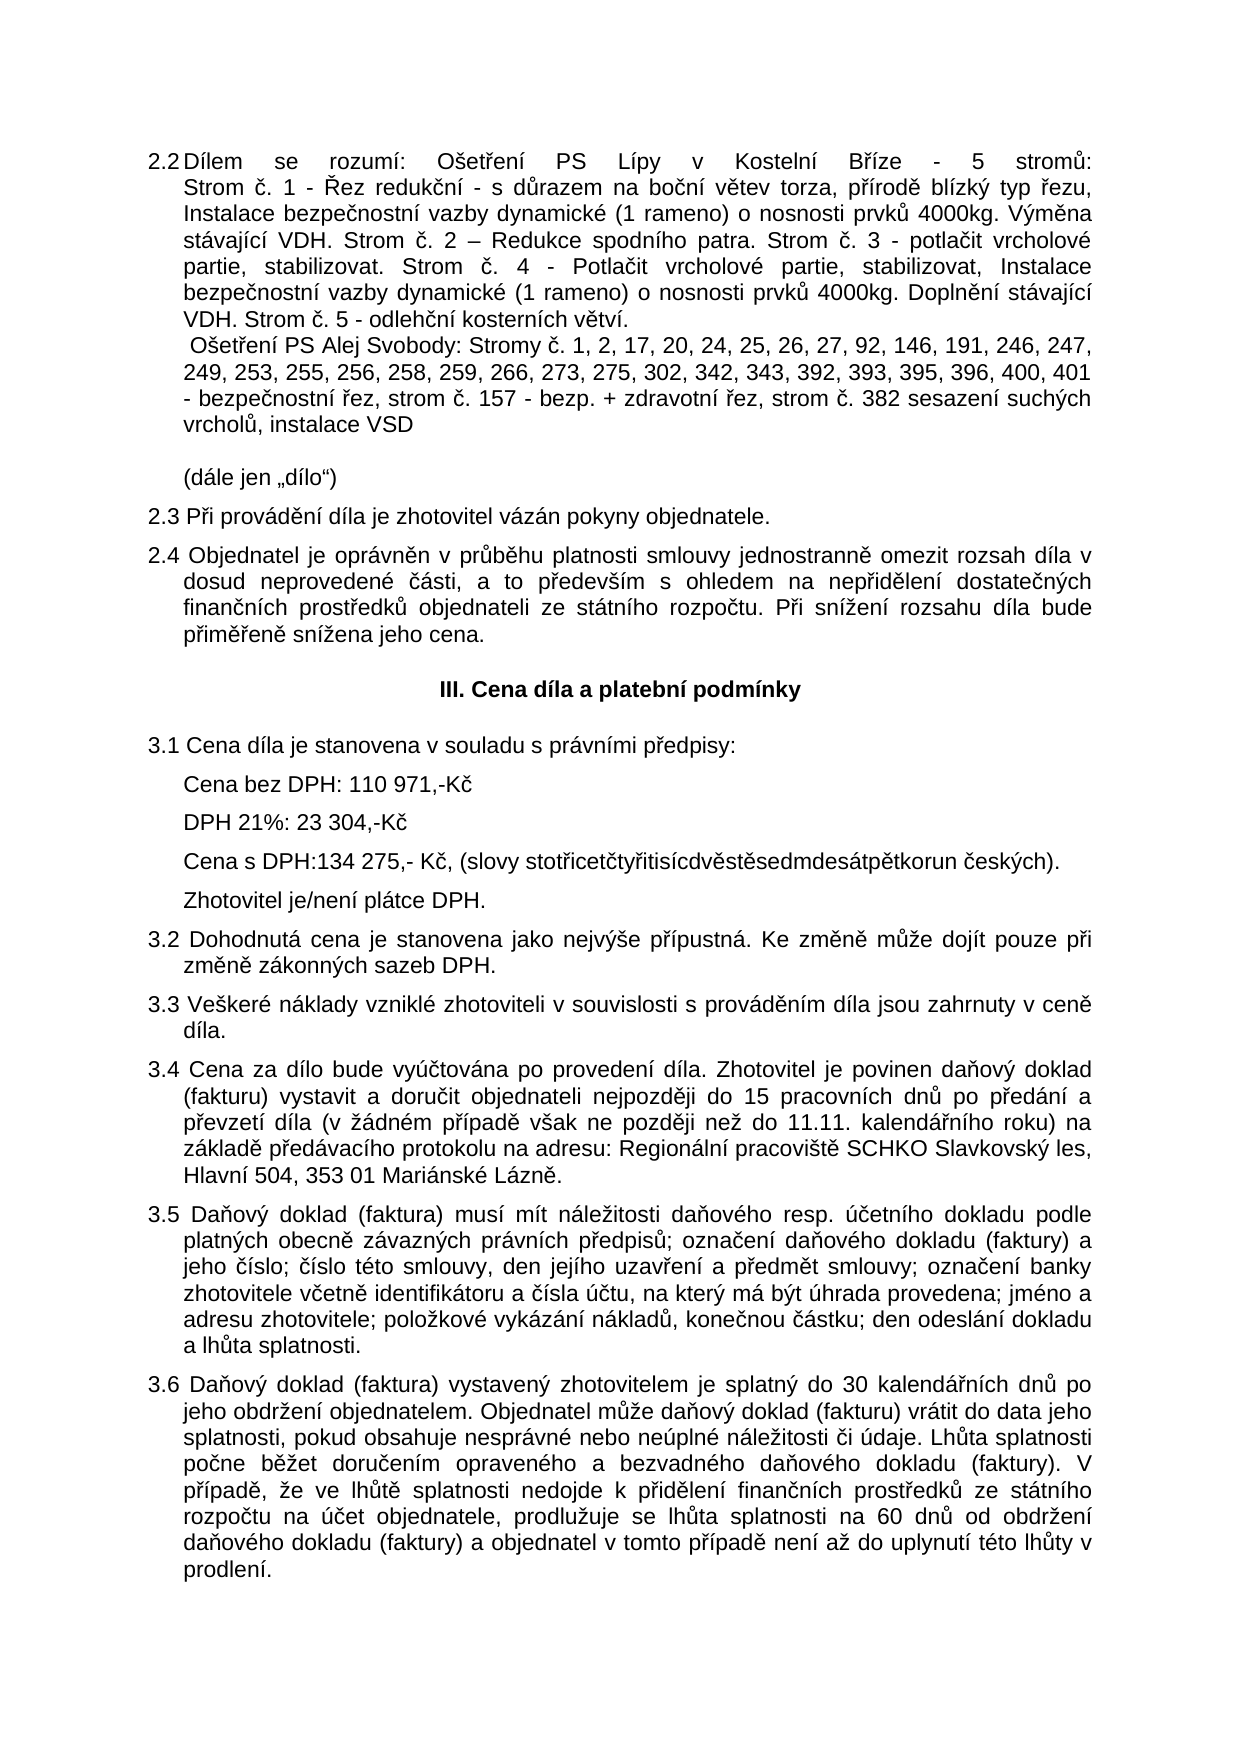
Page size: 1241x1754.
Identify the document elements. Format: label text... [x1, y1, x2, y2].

text 3.2 Dohodnutá cena je stanovena jako nejvýše přípustná. Ke změně může dojít pouze při změně zákonných sazeb DPH. [148, 926, 1093, 979]
text Cena s DPH:134 275,- Kč, (slovy stotřicetčtyřitisícdvěstěsedmdesátpětkorun českých). [183, 848, 1093, 874]
text 3.6 Daňový doklad (faktura) vystavený zhotovitelem je splatný do 30 kalendářních dnů po jeho obdržení objednatelem. Objednatel může daňový doklad (fakturu) vrátit do data jeho splatnosti, pokud obsahuje nesprávné nebo neúplné náležitosti či údaje. Lhůta splatnosti počne běžet doručením opraveného a bezvadného daňového dokladu (faktury). V případě, že ve lhůtě splatnosti nedojde k přidělení finančních prostředků ze státního rozpočtu na účet objednatele, prodlužuje se lhůta splatnosti na 60 dnů od obdržení daňového dokladu (faktury) a objednatel v tomto případě není až do uplynutí této lhůty v prodlení. [148, 1371, 1093, 1582]
text Cena bez DPH: 110 971,-Kč [183, 771, 1093, 797]
text 3.3 Veškeré náklady vzniklé zhotoviteli v souvislosti s prováděním díla jsou zahrnuty v ceně díla. [148, 991, 1093, 1044]
text 2.3 Při provádění díla je zhotovitel vázán pokyny objednatele. [148, 503, 1093, 529]
text Ošetření PS Alej Svobody: Stromy č. 1, 2, 17, 20, 24, 25, 26, 27, 92, 146, 191, 246, 247, 249, 253, 255, 256, 258, 259, 266, 273, 275, 302, 342, 343, 392, 393, 395, 396, 400, 401 - bezpečnostní řez, strom č. 157 - bezp. + zdravotní řez, strom č. 382 sesazení suchých vrcholů, instalace VSD [183, 332, 1093, 437]
text 2.2 Dílem se rozumí: Ošetření PS Lípy v Kostelní Bříze - 5 stromů: Strom č. 1 - Řez redukční - s důrazem na boční větev torza, přírodě blízký typ řezu, Instalace bezpečnostní vazby dynamické (1 rameno) o nosnosti prvků 4000kg. Výměna stávající VDH. Strom č. 2 – Redukce spodního patra. Strom č. 3 - potlačit vrcholové partie, stabilizovat. Strom č. 4 - Potlačit vrcholové partie, stabilizovat, Instalace bezpečnostní vazby dynamické (1 rameno) o nosnosti prvků 4000kg. Doplnění stávající VDH. Strom č. 5 - odlehční kosterních větví. [148, 148, 1093, 332]
text (dále jen „dílo“) [183, 464, 1093, 490]
text III. Cena díla a platební podmínky [148, 676, 1093, 702]
text DPH 21%: 23 304,-Kč [183, 809, 1093, 836]
text 3.5 Daňový doklad (faktura) musí mít náležitosti daňového resp. účetního dokladu podle platných obecně závazných právních předpisů; označení daňového dokladu (faktury) a jeho číslo; číslo této smlouvy, den jejího uzavření a předmět smlouvy; označení banky zhotovitele včetně identifikátoru a čísla účtu, na který má být úhrada provedena; jméno a adresu zhotovitele; položkové vykázání nákladů, konečnou částku; den odeslání dokladu a lhůta splatnosti. [148, 1201, 1093, 1359]
text 2.4 Objednatel je oprávněn v průběhu platnosti smlouvy jednostranně omezit rozsah díla v dosud neprovedené části, a to především s ohledem na nepřidělení dostatečných finančních prostředků objednateli ze státního rozpočtu. Při snížení rozsahu díla bude přiměřeně snížena jeho cena. [148, 542, 1093, 647]
text 3.1 Cena díla je stanovena v souladu s právními předpisy: [148, 732, 1093, 758]
text 3.4 Cena za dílo bude vyúčtována po provedení díla. Zhotovitel je povinen daňový doklad (fakturu) vystavit a doručit objednateli nejpozději do 15 pracovních dnů po předání a převzetí díla (v žádném případě však ne později než do 11.11. kalendářního roku) na základě předávacího protokolu na adresu: Regionální pracoviště SCHKO Slavkovský les, Hlavní 504, 353 01 Mariánské Lázně. [148, 1056, 1093, 1188]
text Zhotovitel je/není plátce DPH. [183, 887, 1093, 913]
